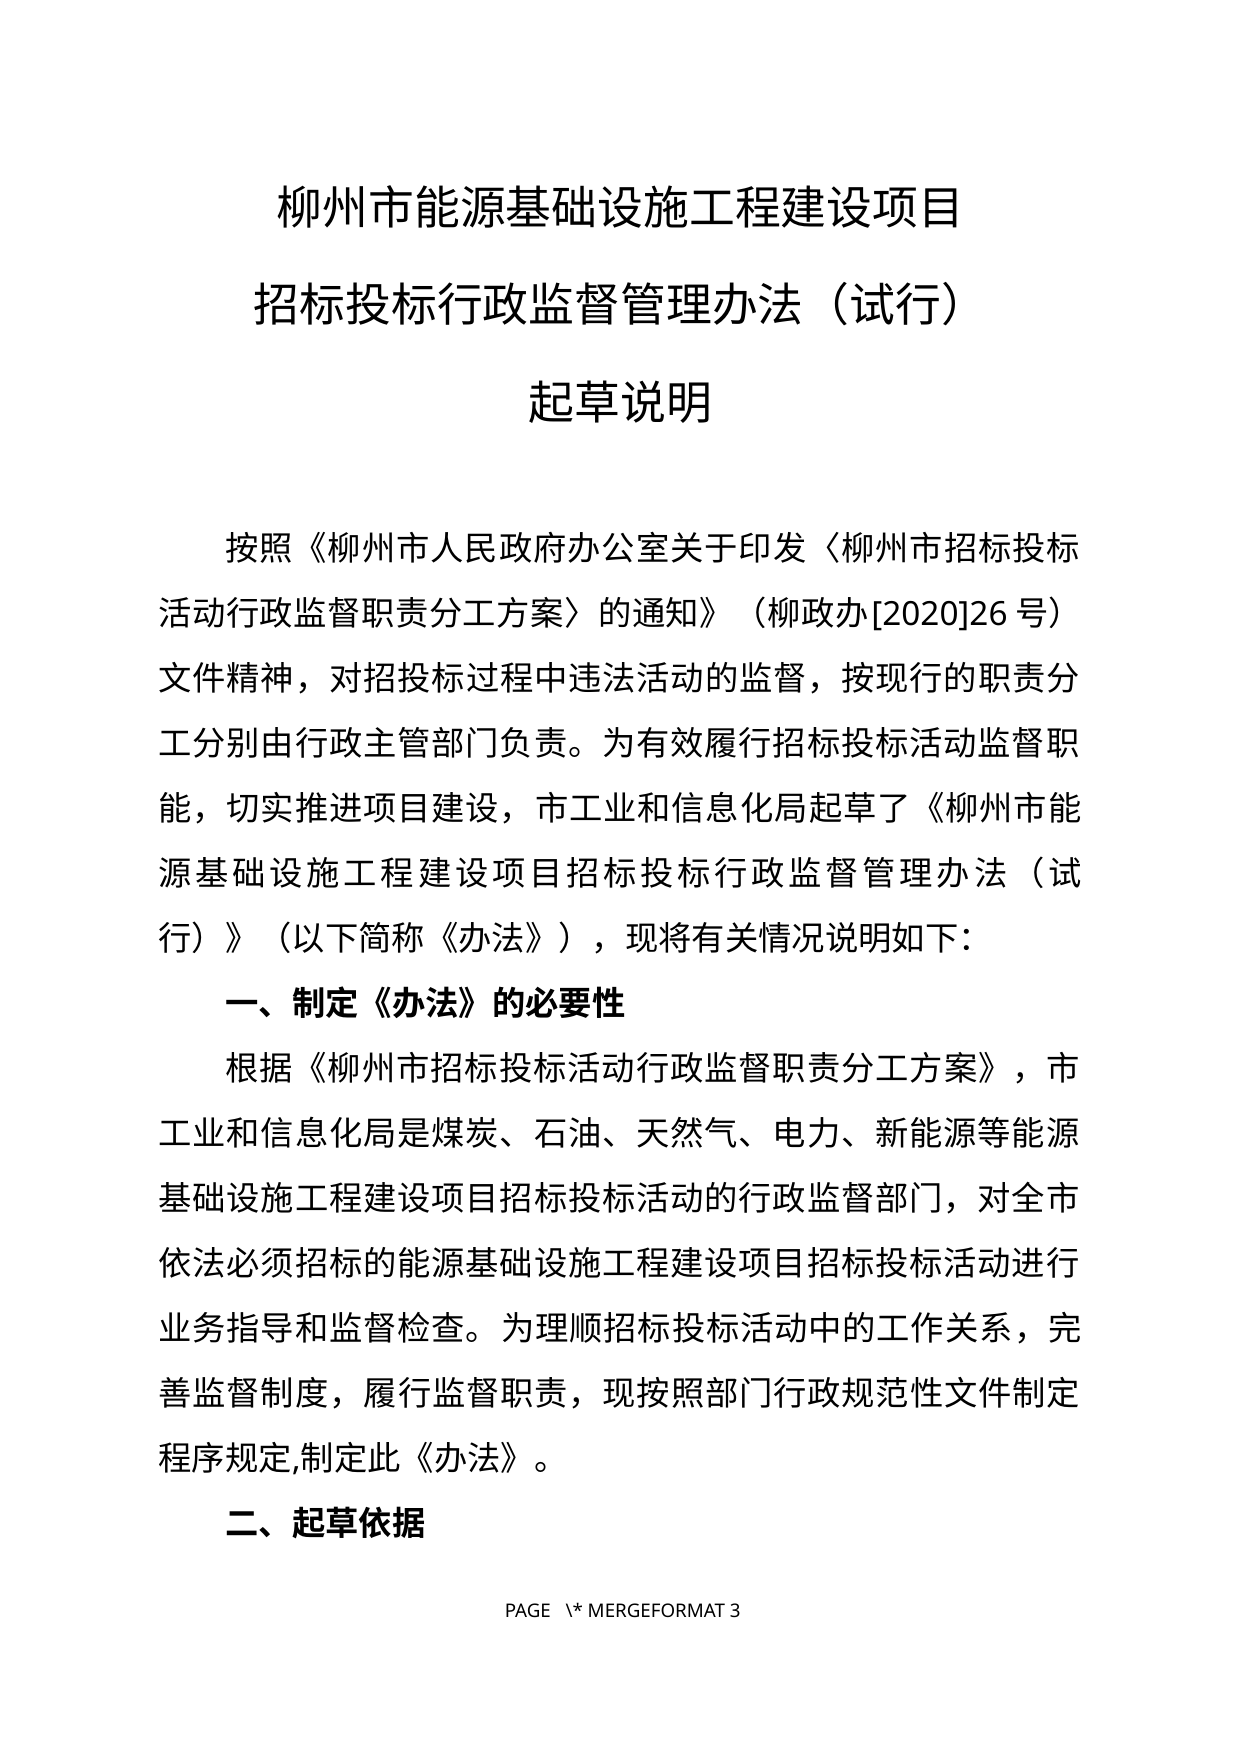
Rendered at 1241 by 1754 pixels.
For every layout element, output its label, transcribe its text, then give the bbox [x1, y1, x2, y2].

text 根据《柳州市招标投标活动行政监督职责分工方案》，市工业和信息化局是煤炭、石油、天然气、电力、新能源等能源基础设施工程建设项目招标投标活动的行政监督部门，对全市依法必须招标的能源基础设施工程建设项目招标投标活动进行业务指导和监督检查。为理顺招标投标活动中的工作关系，完善监督制度，履行监督职责，现按照部门行政规范性文件制定程序规定,制定此《办法》。 [158, 1033, 1082, 1488]
list 起草依据 [158, 1488, 1082, 1553]
text 按照《柳州市人民政府办公室关于印发〈柳州市招标投标活动行政监督职责分工方案〉的通知》（柳政办[2020]26号）文件精神，对招投标过程中违法活动的监督，按现行的职责分工分别由行政主管部门负责。为有效履行招标投标活动监督职能，切实推进项目建设，市工业和信息化局起草了《柳州市能源基础设施工程建设项目招标投标行政监督管理办法（试行）》（以下简称《办法》），现将有关情况说明如下： [158, 513, 1082, 968]
text 柳州市能源基础设施工程建设项目 [158, 156, 1082, 253]
text 起草说明 [158, 351, 1082, 448]
text 一、制定《办法》的必要性 [158, 968, 1082, 1033]
text 招标投标行政监督管理办法（试行） [158, 253, 1082, 351]
